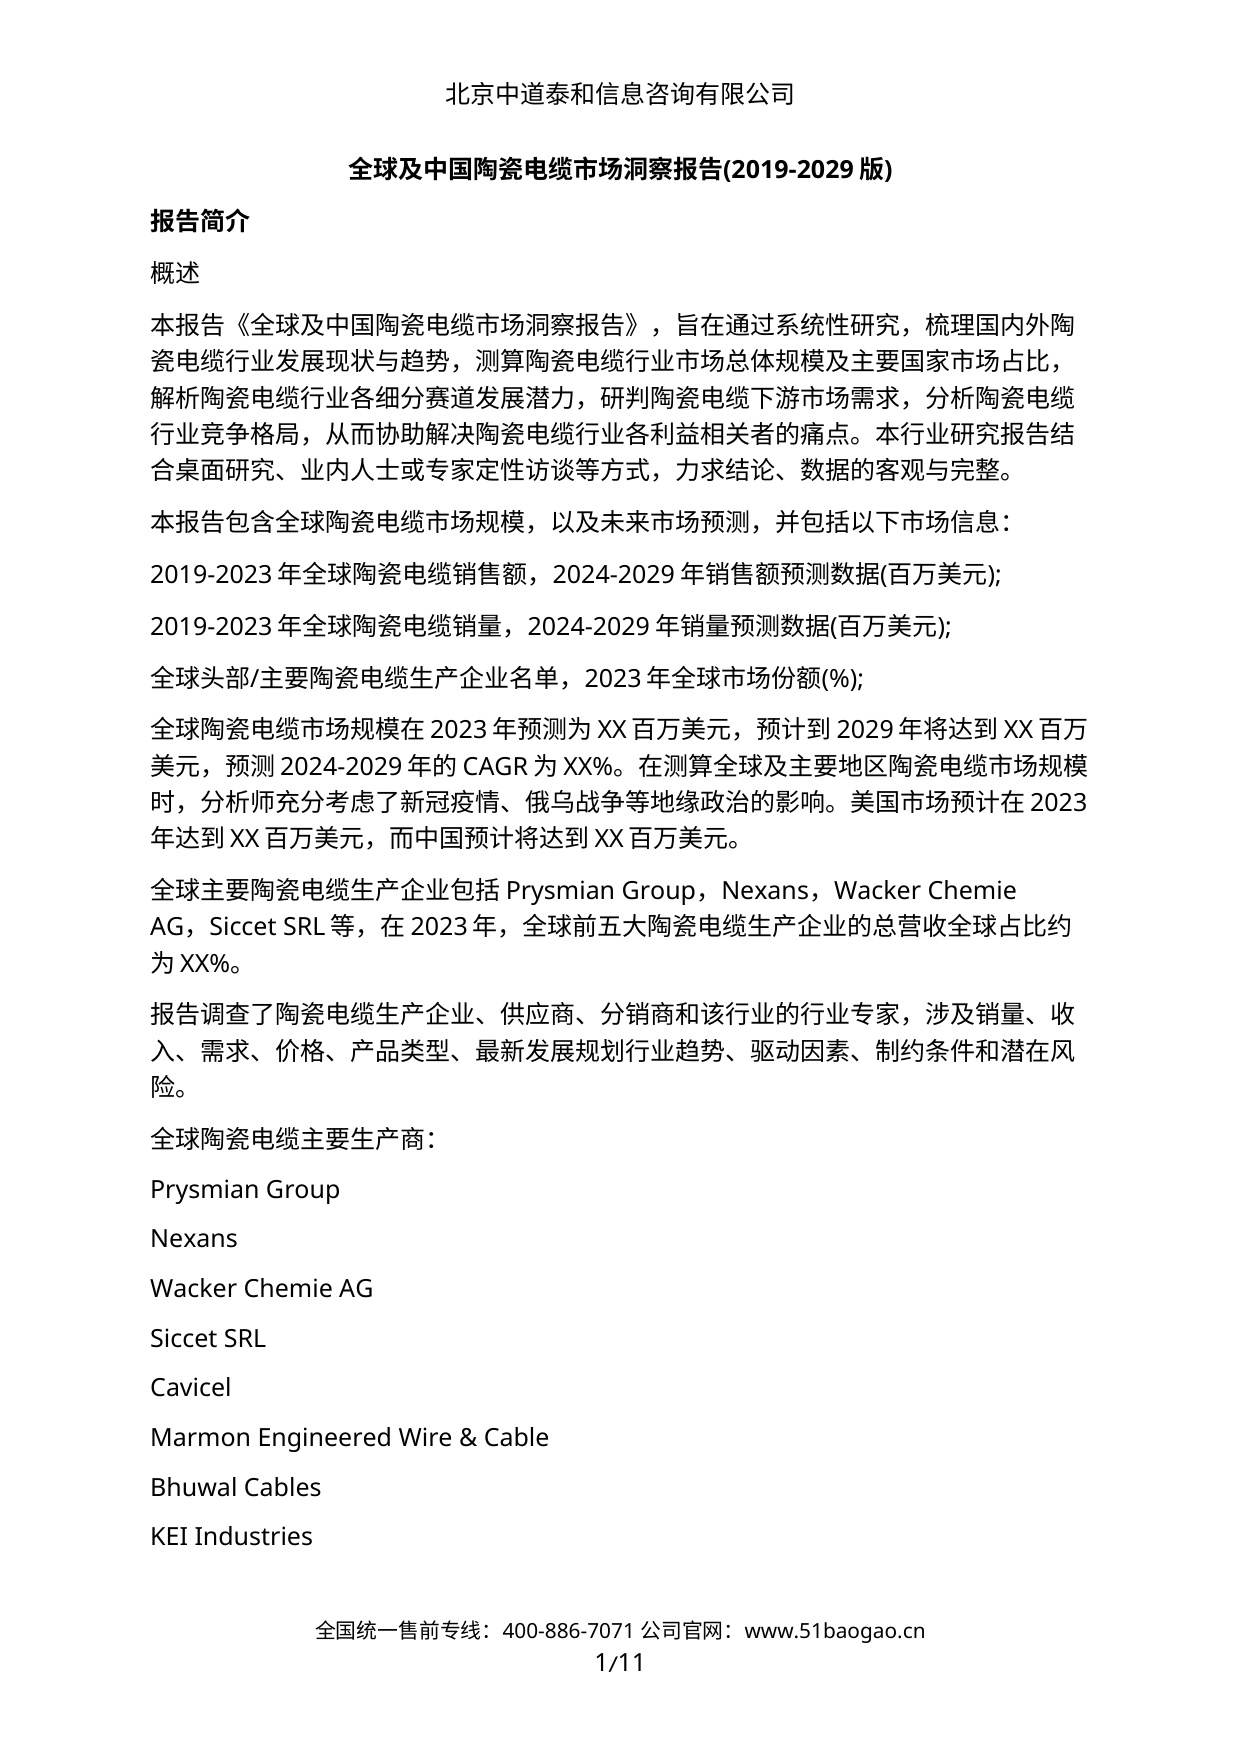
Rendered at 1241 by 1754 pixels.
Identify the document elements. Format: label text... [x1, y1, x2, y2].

text 全球陶瓷电缆主要生产商： [150, 1119, 1090, 1156]
text 概述 [150, 254, 1090, 290]
text 全球陶瓷电缆市场规模在2023年预测为XX百万美元，预计到2029年将达到XX百万美元，预测2024-2029年的CAGR为XX%。在测算全球及主要地区陶瓷电缆市场规模时，分析师充分考虑了新冠疫情、俄乌战争等地缘政治的影响。美国市场预计在2023年达到XX百万美元，而中国预计将达到XX百万美元。 [150, 710, 1090, 855]
text Wacker Chemie AG [150, 1271, 1090, 1305]
text 本报告《全球及中国陶瓷电缆市场洞察报告》，旨在通过系统性研究，梳理国内外陶瓷电缆行业发展现状与趋势，测算陶瓷电缆行业市场总体规模及主要国家市场占比，解析陶瓷电缆行业各细分赛道发展潜力，研判陶瓷电缆下游市场需求，分析陶瓷电缆行业竞争格局，从而协助解决陶瓷电缆行业各利益相关者的痛点。本行业研究报告结合桌面研究、业内人士或专家定性访谈等方式，力求结论、数据的客观与完整。 [150, 306, 1090, 487]
text Bhuwal Cables [150, 1469, 1090, 1503]
text 全球头部/主要陶瓷电缆生产企业名单，2023年全球市场份额(%); [150, 658, 1090, 694]
text 2019-2023年全球陶瓷电缆销量，2024-2029年销量预测数据(百万美元); [150, 606, 1090, 642]
text Marmon Engineered Wire & Cable [150, 1420, 1090, 1454]
text 报告调查了陶瓷电缆生产企业、供应商、分销商和该行业的行业专家，涉及销量、收入、需求、价格、产品类型、最新发展规划行业趋势、驱动因素、制约条件和潜在风险。 [150, 995, 1090, 1104]
text 全球主要陶瓷电缆生产企业包括 Prysmian Group，Nexans，Wacker Chemie AG，Siccet SRL等，在2023年，全球前五大陶瓷电缆生产企业的总营收全球占比约为XX%。 [150, 871, 1090, 979]
text Prysmian Group [150, 1171, 1090, 1205]
text Cavicel [150, 1370, 1090, 1404]
text Siccet SRL [150, 1320, 1090, 1354]
text KEI Industries [150, 1519, 1090, 1553]
text 报告简介 [150, 202, 1090, 238]
text 2019-2023年全球陶瓷电缆销售额，2024-2029年销售额预测数据(百万美元); [150, 554, 1090, 591]
text 全球及中国陶瓷电缆市场洞察报告(2019-2029版) [150, 150, 1090, 186]
text Nexans [150, 1221, 1090, 1255]
text 本报告包含全球陶瓷电缆市场规模，以及未来市场预测，并包括以下市场信息： [150, 502, 1090, 539]
